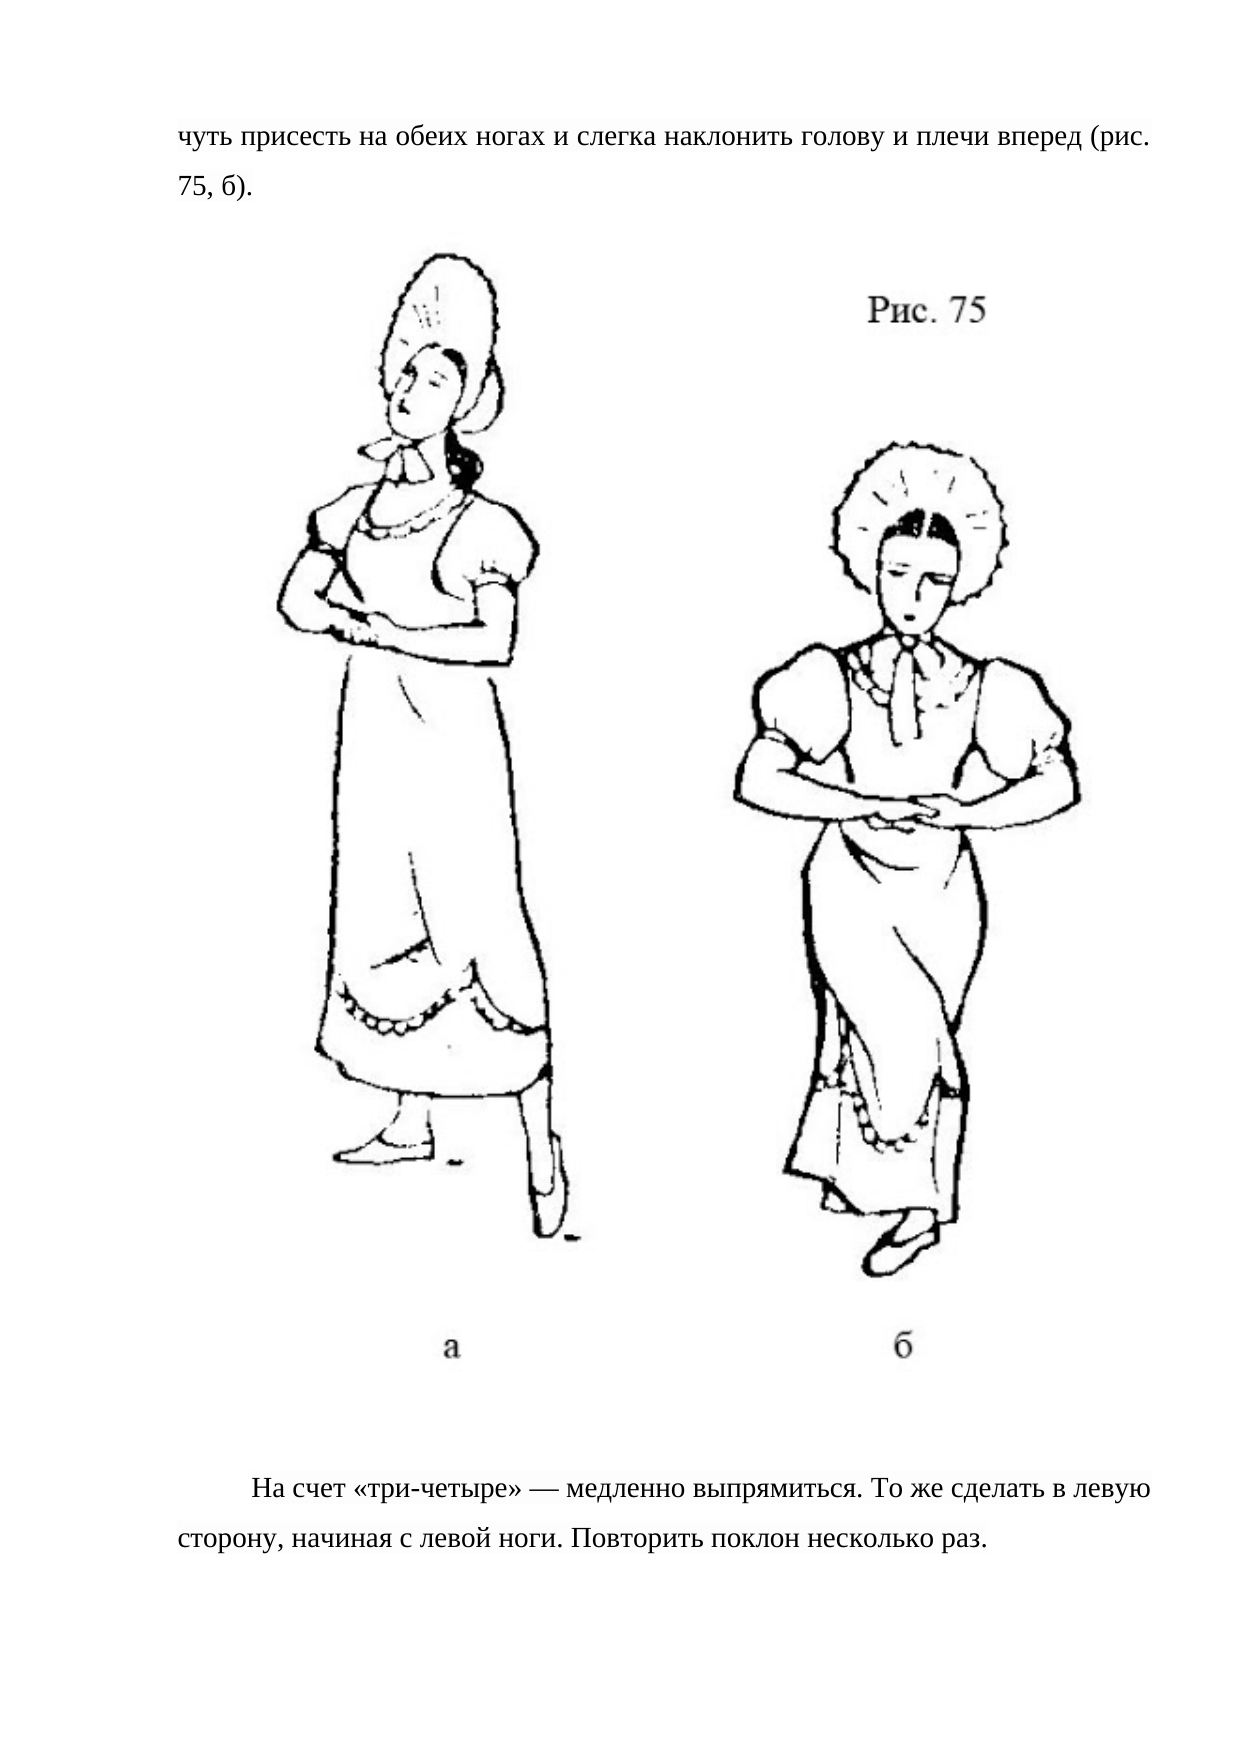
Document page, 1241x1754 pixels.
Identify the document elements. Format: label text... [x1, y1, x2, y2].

text На счет «три-четыре» — медленно выпрямиться. То же сделать в левую сторону, начиная с левой ноги. Повторить поклон несколько раз. [177, 1470, 1152, 1554]
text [177, 152, 1152, 202]
picture [251, 231, 1112, 1432]
